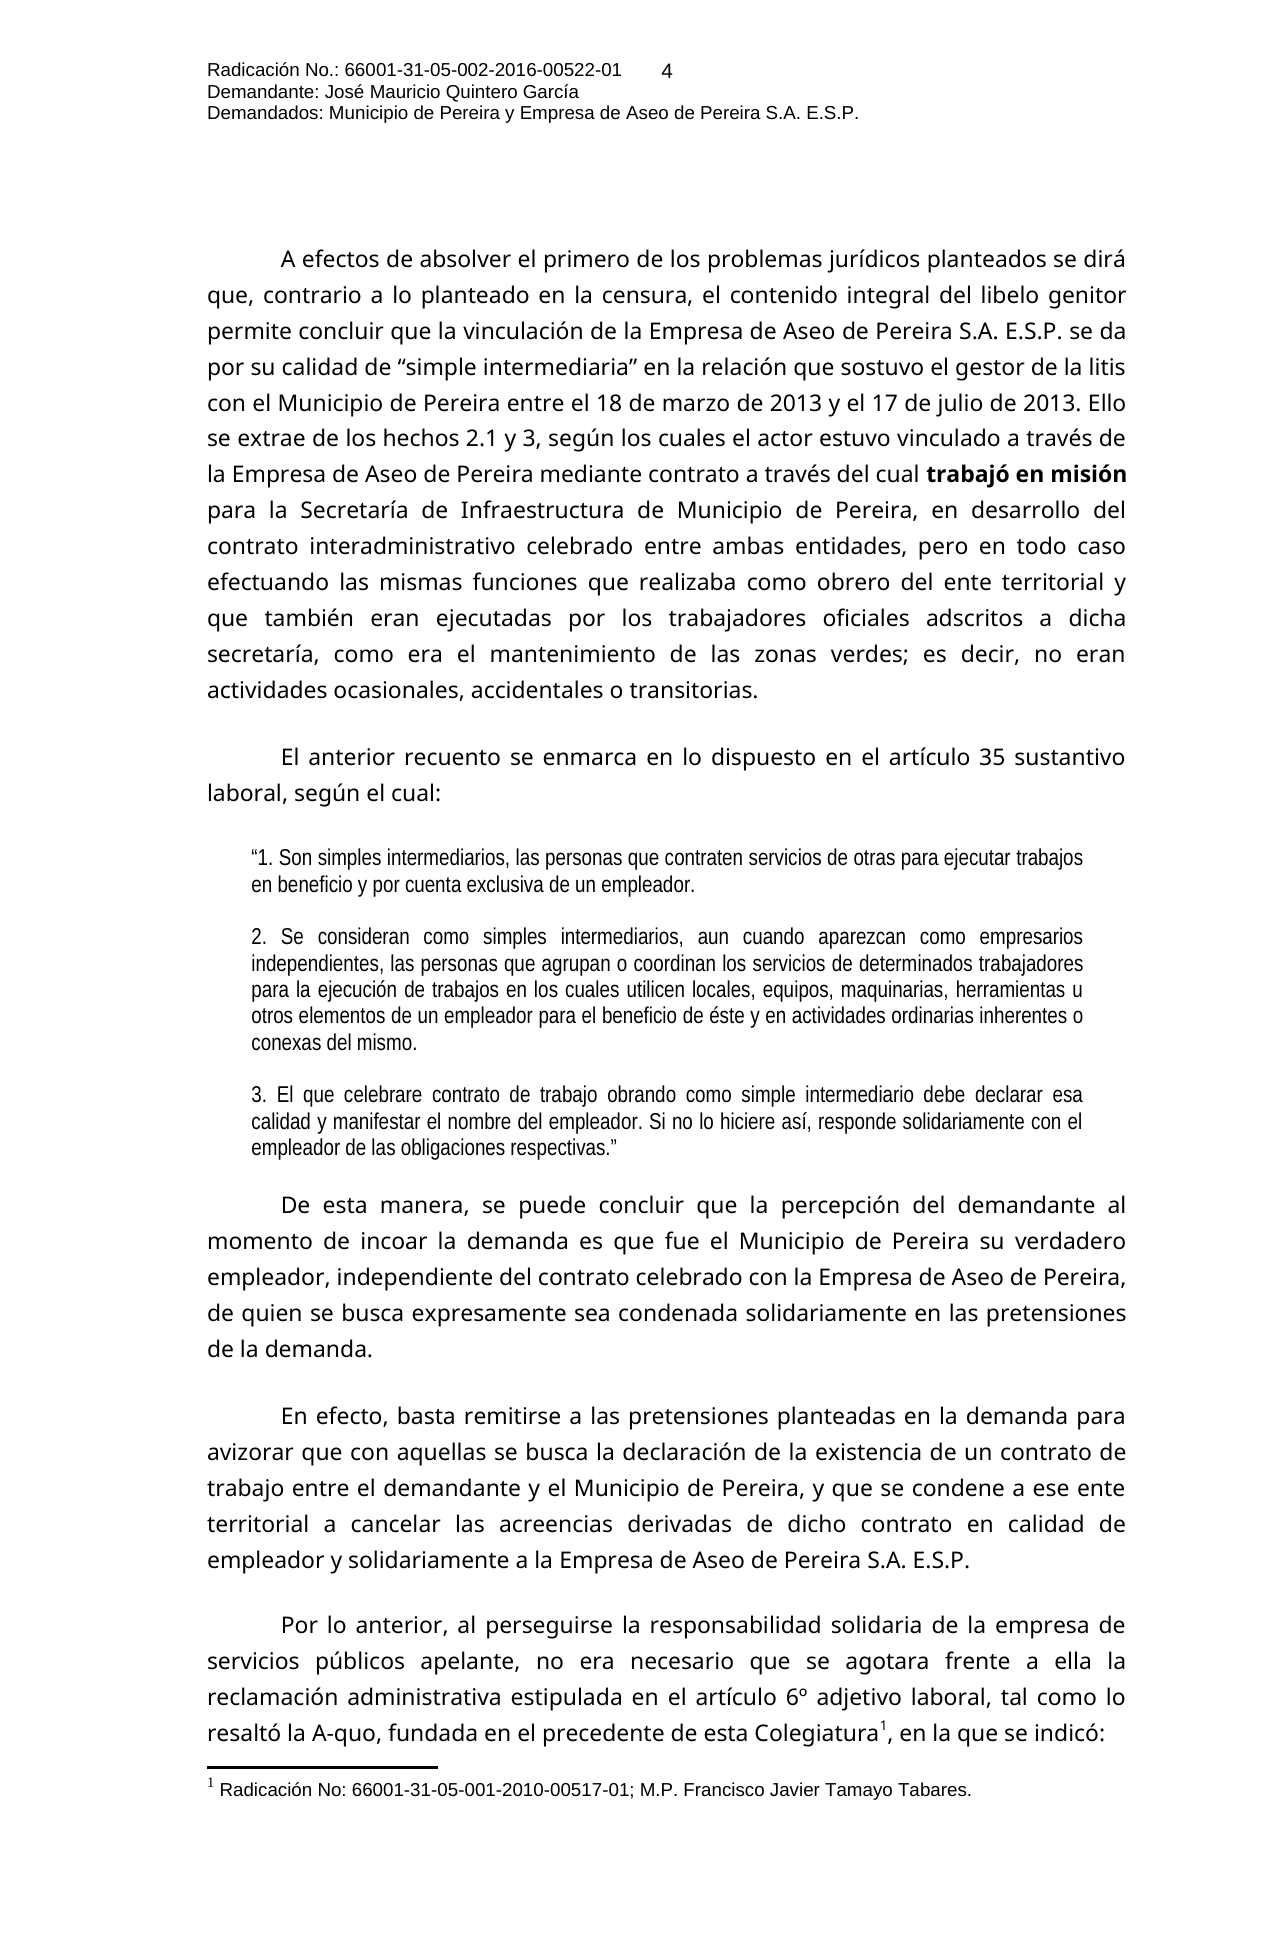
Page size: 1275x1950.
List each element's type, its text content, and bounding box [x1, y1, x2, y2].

text “1. Son simples intermediarios, las personas que contraten servicios de otras para ejecutar trabajos en beneficio y por cuenta exclusiva de un empleador. [251, 844, 1083, 897]
text El anterior recuento se enmarca en lo dispuesto en el artículo 35 sustantivo laboral, según el cual: [207, 741, 1127, 808]
text 3. El que celebrare contrato de trabajo obrando como simple intermediario debe declarar esa calidad y manifestar el nombre del empleador. Si no lo hiciere así, responde solidariamente con el empleador de las obligaciones respectivas.” [251, 1081, 1083, 1161]
text En efecto, basta remitirse a las pretensiones planteadas en la demanda para avizorar que con aquellas se busca la declaración de la existencia de un contrato de trabajo entre el demandante y el Municipio de Pereira, y que se condene a ese ente territorial a cancelar las acreencias derivadas de dicho contrato en calidad de empleador y solidariamente a la Empresa de Aseo de Pereira S.A. E.S.P. [207, 1400, 1127, 1575]
text Por lo anterior, al perseguirse la responsabilidad solidaria de la empresa de servicios públicos apelante, no era necesario que se agotara frente a ella la reclamación administrativa estipulada en el artículo 6º adjetivo laboral, tal como lo resaltó la A-quo, fundada en el precedente de esta Colegiatura, en la que se indicó: [207, 1609, 1127, 1748]
text 2. Se consideran como simples intermediarios, aun cuando aparezcan como empresarios independientes, las personas que agrupan o coordinan los servicios de determinados trabajadores para la ejecución de trabajos en los cuales utilicen locales, equipos, maquinarias, herramientas u otros elementos de un empleador para el beneficio de éste y en actividades ordinarias inherentes o conexas del mismo. [251, 923, 1083, 1055]
text A efectos de absolver el primero de los problemas jurídicos planteados se dirá que, contrario a lo planteado en la censura, el contenido integral del libelo genitor permite concluir que la vinculación de la Empresa de Aseo de Pereira S.A. E.S.P. se da por su calidad de “simple intermediaria” en la relación que sostuvo el gestor de la litis con el Municipio de Pereira entre el 18 de marzo de 2013 y el 17 de julio de 2013. Ello se extrae de los hechos 2.1 y 3, según los cuales el actor estuvo vinculado a través de la Empresa de Aseo de Pereira mediante contrato a través del cual trabajó en misión para la Secretaría de Infraestructura de Municipio de Pereira, en desarrollo del contrato interadministrativo celebrado entre ambas entidades, pero en todo caso efectuando las mismas funciones que realizaba como obrero del ente territorial y que también eran ejecutadas por los trabajadores oficiales adscritos a dicha secretaría, como era el mantenimiento de las zonas verdes; es decir, no eran actividades ocasionales, accidentales o transitorias. [207, 243, 1127, 705]
text De esta manera, se puede concluir que la percepción del demandante al momento de incoar la demanda es que fue el Municipio de Pereira su verdadero empleador, independiente del contrato celebrado con la Empresa de Aseo de Pereira, de quien se busca expresamente sea condenada solidariamente en las pretensiones de la demanda. [207, 1189, 1127, 1364]
